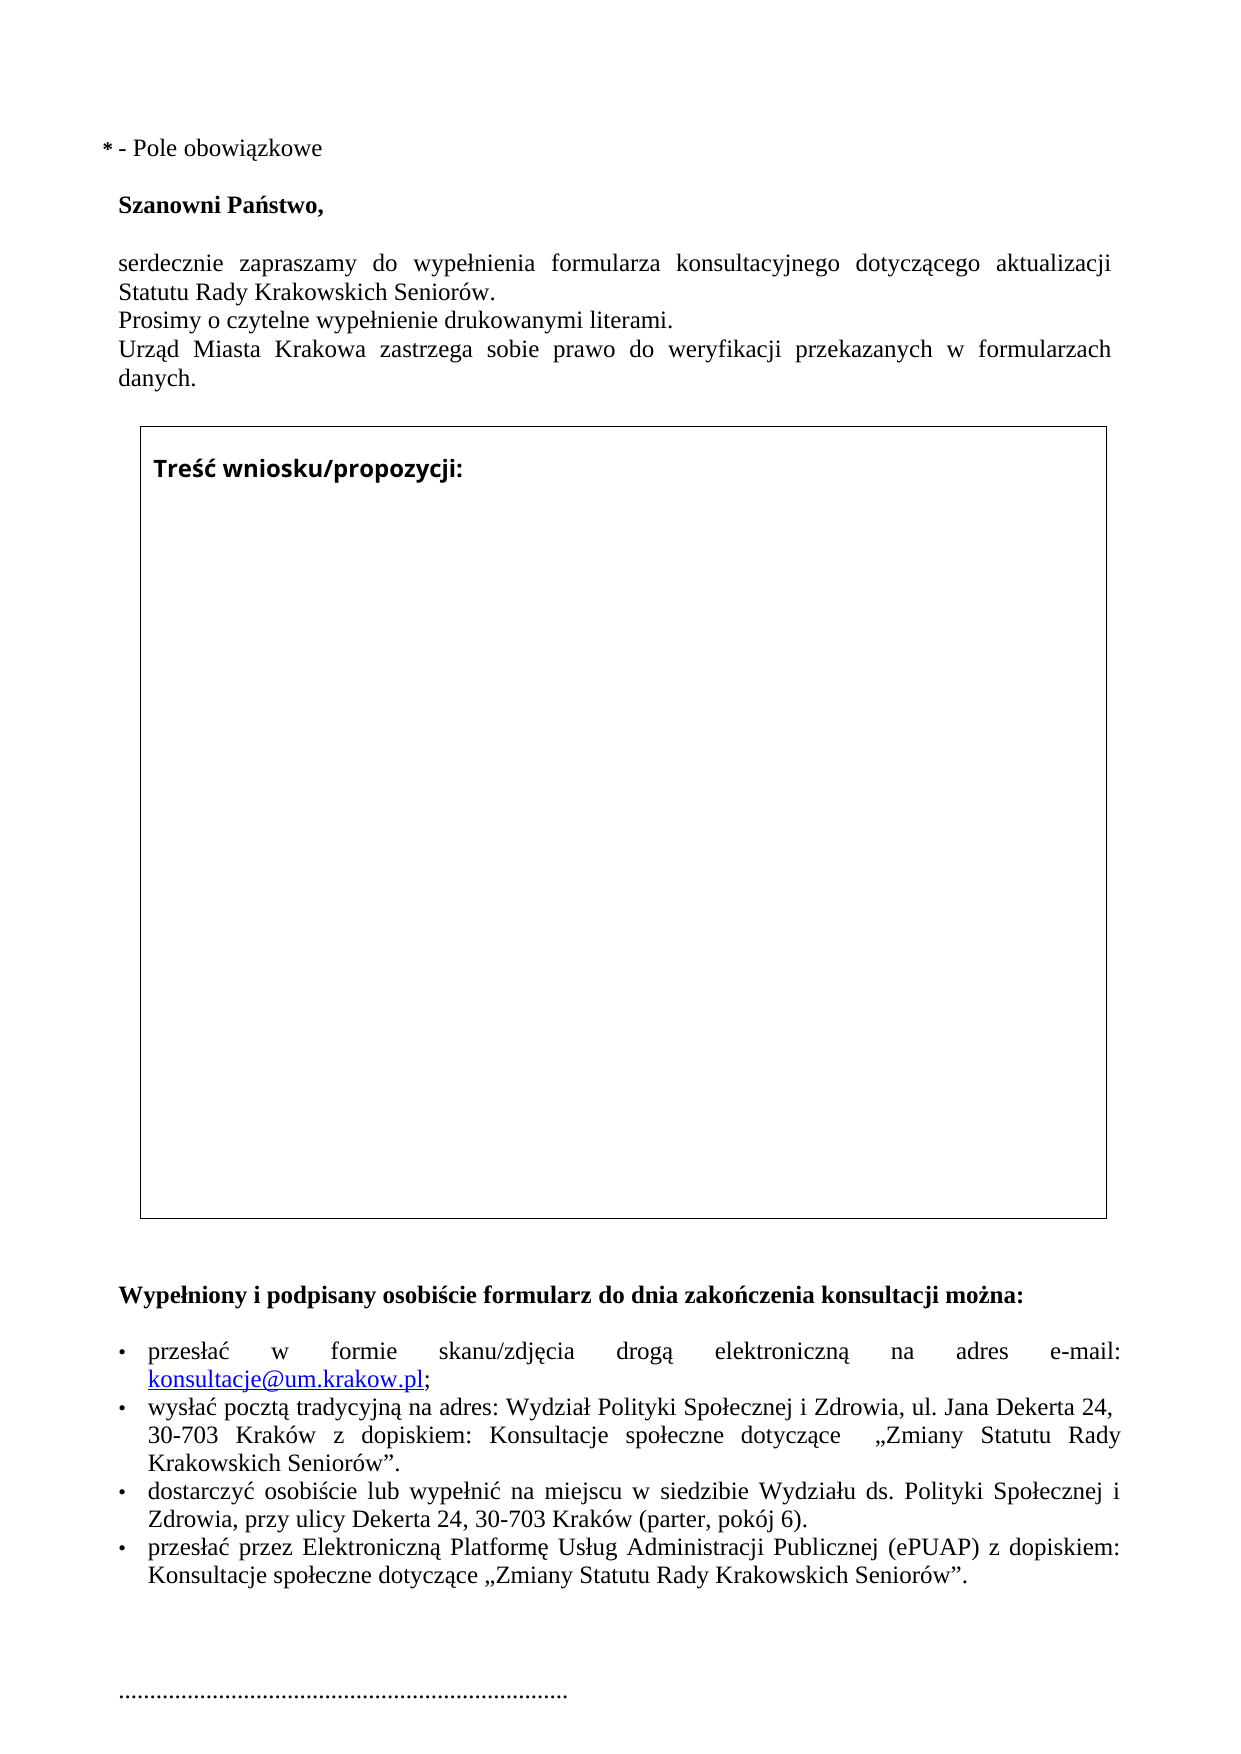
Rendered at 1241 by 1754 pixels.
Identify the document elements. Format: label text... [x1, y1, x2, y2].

text Wypełniony i podpisany osobiście formularz do dnia zakończenia konsultacji można: [631, 1281, 1122, 1309]
text ........................................................................ [118, 1675, 1122, 1704]
list dostarczyć osobiście lub wypełnić na miejscu w siedzibie Wydziału ds. Polityki Społecznej i Zdrowia, przy ulicy Dekerta 24, 30-703 Kraków (parter, pokój 6). [118, 1477, 1122, 1533]
subtitle Szanowni Państwo, [118, 190, 1082, 219]
text Prosimy o czytelne wypełnienie drukowanymi literami. [118, 305, 1112, 334]
subtitle serdecznie zapraszamy do wypełnienia formularza konsultacyjnego dotyczącego aktualizacji Statutu Rady Krakowskich Seniorów. [118, 248, 1112, 305]
text Urząd Miasta Krakowa zastrzega sobie prawo do weryfikacji przekazanych w formularzach danych. [118, 334, 1112, 392]
list przesłać w formie skanu/zdjęcia drogą elektroniczną na adres e-mail: konsultacje@um.krakow.pl; [118, 1338, 1122, 1393]
list przesłać przez Elektroniczną Platformę Usług Administracji Publicznej (ePUAP) z dopiskiem: Konsultacje społeczne dotyczące „Zmiany Statutu Rady Krakowskich Seniorów”. [118, 1533, 1122, 1589]
list - Pole obowiązkowe [102, 133, 1122, 162]
text Wypełniony i podpisany osobiście formularz do dnia zakończenia konsultacji można: [118, 1281, 598, 1309]
list wysłać pocztą tradycyjną na adres: Wydział Polityki Społecznej i Zdrowia, ul. Jana Dekerta 24, 30-703 Kraków z dopiskiem: Konsultacje społeczne dotyczące „Zmiany Statutu Rady Krakowskich Seniorów”. [118, 1393, 1122, 1477]
